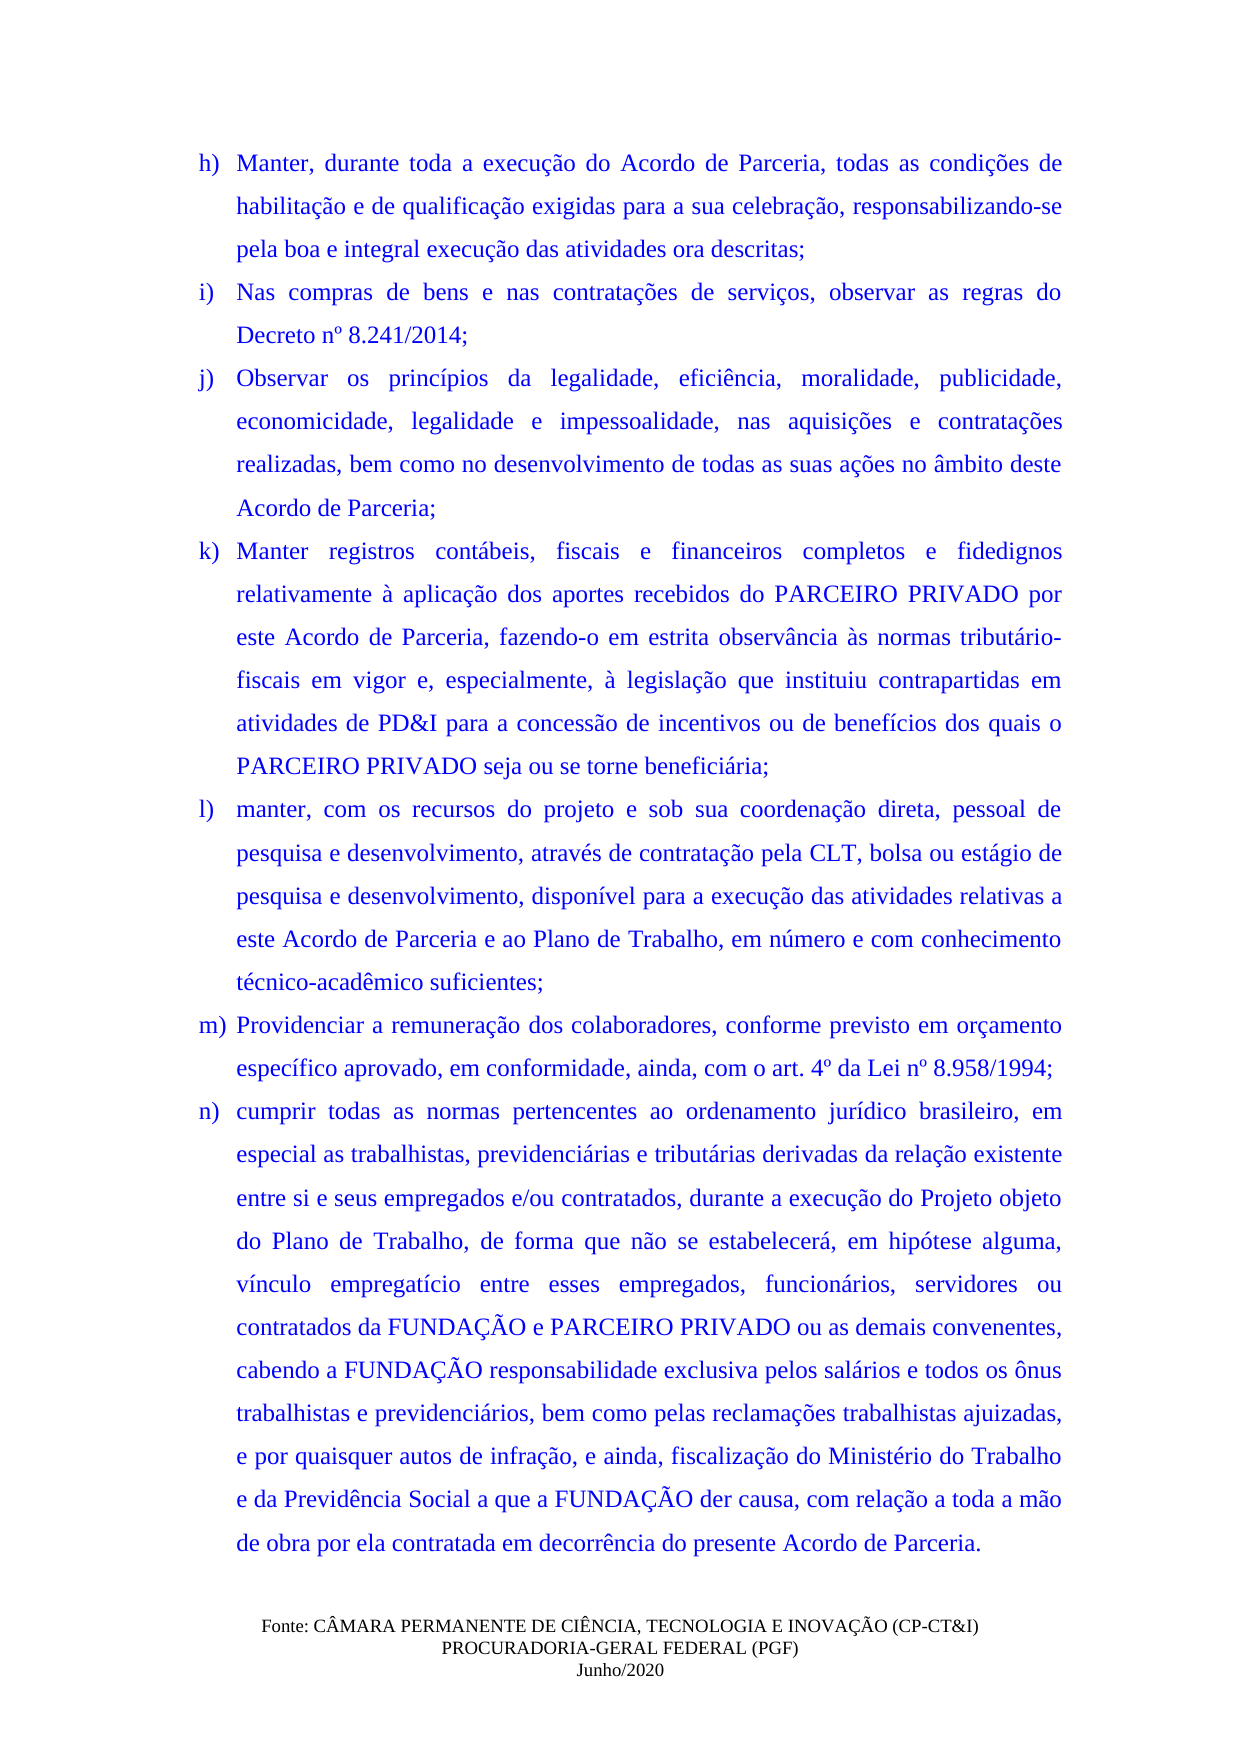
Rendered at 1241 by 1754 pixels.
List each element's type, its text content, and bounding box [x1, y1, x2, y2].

list Observar os princípios da legalidade, eficiência, moralidade, publicidade, economicidade, legalidade e impessoalidade, nas aquisições e contratações realizadas, bem como no desenvolvimento de todas as suas ações no âmbito deste Acordo de Parceria; [199, 363, 1063, 521]
list cumprir todas as normas pertencentes ao ordenamento jurídico brasileiro, em especial as trabalhistas, previdenciárias e tributárias derivadas da relação existente entre si e seus empregados e/ou contratados, durante a execução do Projeto objeto do Plano de Trabalho, de forma que não se estabelecerá, em hipótese alguma, vínculo empregatício entre esses empregados, funcionários, servidores ou contratados da FUNDAÇÃO e PARCEIRO PRIVADO ou as demais convenentes, cabendo a FUNDAÇÃO responsabilidade exclusiva pelos salários e todos os ônus trabalhistas e previdenciários, bem como pelas reclamações trabalhistas ajuizadas, e por quaisquer autos de infração, e ainda, fiscalização do Ministério do Trabalho e da Previdência Social a que a FUNDAÇÃO der causa, com relação a toda a mão de obra por ela contratada em decorrência do presente Acordo de Parceria. [199, 1096, 1063, 1556]
list Providenciar a remuneração dos colaboradores, conforme previsto em orçamento específico aprovado, em conformidade, ainda, com o art. 4º da Lei nº 8.958/1994; [199, 1010, 1063, 1082]
list Manter registros contábeis, fiscais e financeiros completos e fidedignos relativamente à aplicação dos aportes recebidos do PARCEIRO PRIVADO por este Acordo de Parceria, fazendo-o em estrita observância às normas tributário-fiscais em vigor e, especialmente, à legislação que instituiu contrapartidas em atividades de PD&I para a concessão de incentivos ou de benefícios dos quais o PARCEIRO PRIVADO seja ou se torne beneficiária; [199, 536, 1063, 780]
list Manter, durante toda a execução do Acordo de Parceria, todas as condições de habilitação e de qualificação exigidas para a sua celebração, responsabilizando-se pela boa e integral execução das atividades ora descritas; [199, 148, 1063, 263]
list manter, com os recursos do projeto e sob sua coordenação direta, pessoal de pesquisa e desenvolvimento, através de contratação pela CLT, bolsa ou estágio de pesquisa e desenvolvimento, disponível para a execução das atividades relativas a este Acordo de Parceria e ao Plano de Trabalho, em número e com conhecimento técnico-acadêmico suficientes; [199, 794, 1063, 996]
list Nas compras de bens e nas contratações de serviços, observar as regras do Decreto nº 8.241/2014; [199, 277, 1063, 349]
